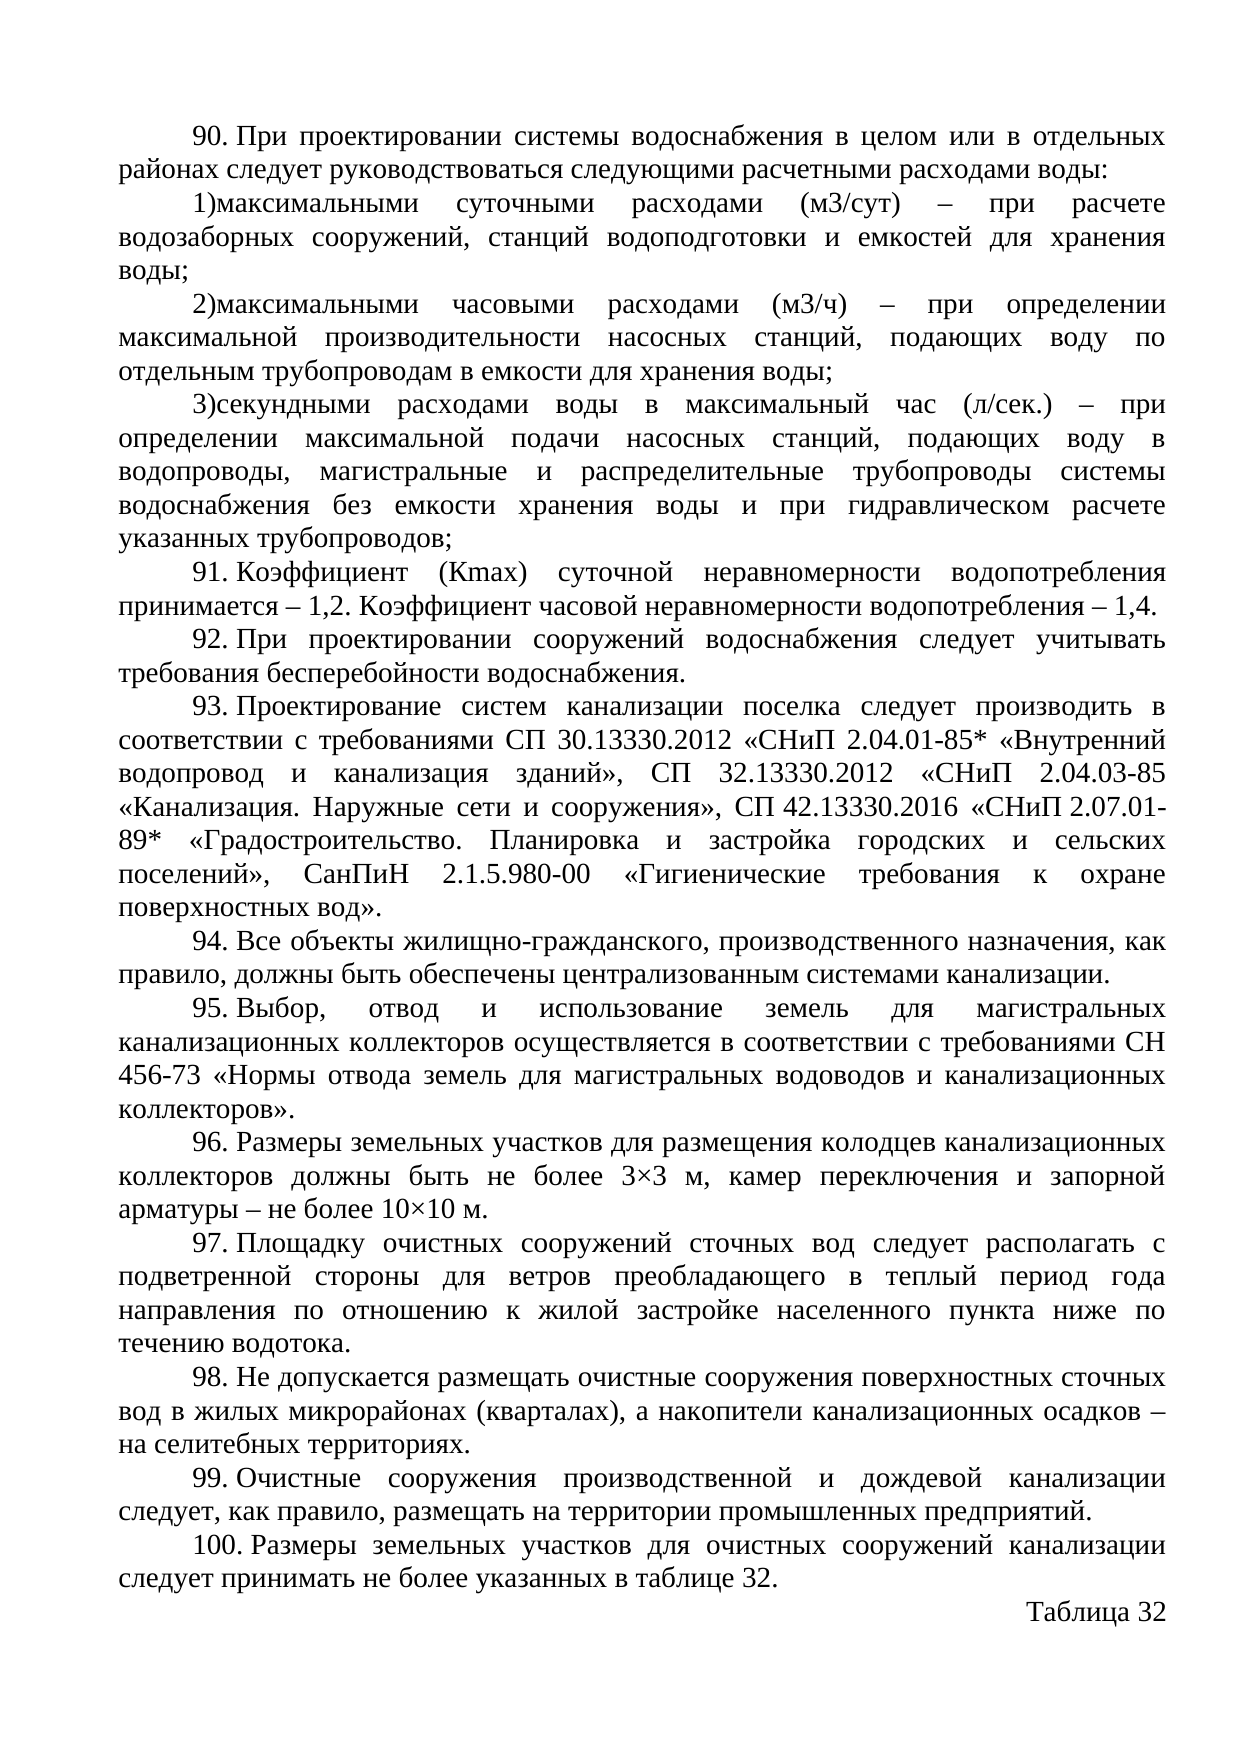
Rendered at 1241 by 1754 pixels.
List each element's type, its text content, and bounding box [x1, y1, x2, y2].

list Размеры земельных участков для очистных сооружений канализации следует принимать не более указанных в таблице 32. [118, 1527, 1167, 1594]
text 2)максимальными часовыми расходами (м3/ч) – при определении максимальной производительности насосных станций, подающих воду по отдельным трубопроводам в емкости для хранения воды; [118, 286, 1167, 386]
list Проектирование систем канализации поселка следует производить в соответствии с требованиями СП 30.13330.2012 «СНиП 2.04.01-85* «Внутренний водопровод и канализация зданий», СП 32.13330.2012 «СНиП 2.04.03-85 «Канализация. Наружные сети и сооружения», СП 42.13330.2016 «СНиП 2.07.01-89* «Градостроительство. Планировка и застройка городских и сельских поселений», СанПиН 2.1.5.980-00 «Гигиенические требования к охране поверхностных вод». [118, 688, 1167, 923]
list Размеры земельных участков для размещения колодцев канализационных коллекторов должны быть не более 3×3 м, камер переключения и запорной арматуры – не более 10×10 м. [118, 1124, 1167, 1225]
list При проектировании сооружений водоснабжения следует учитывать требования бесперебойности водоснабжения. [118, 621, 1167, 688]
text 3)секундными расходами воды в максимальный час (л/сек.) – при определении максимальной подачи насосных станций, подающих воду в водопроводы, магистральные и распределительные трубопроводы системы водоснабжения без емкости хранения воды и при гидравлическом расчете указанных трубопроводов; [118, 386, 1167, 554]
text Таблица 32 [118, 1594, 1167, 1627]
list Площадку очистных сооружений сточных вод следует располагать с подветренной стороны для ветров преобладающего в теплый период года направления по отношению к жилой застройке населенного пункта ниже по течению водотока. [118, 1225, 1167, 1359]
list При проектировании системы водоснабжения в целом или в отдельных районах следует руководствоваться следующими расчетными расходами воды: [118, 118, 1167, 185]
list Не допускается размещать очистные сооружения поверхностных сточных вод в жилых микрорайонах (кварталах), а накопители канализационных осадков – на селитебных территориях. [118, 1359, 1167, 1460]
list Все объекты жилищно-гражданского, производственного назначения, как правило, должны быть обеспечены централизованным системами канализации. [118, 923, 1167, 990]
list Коэффициент (Кmax) суточной неравномерности водопотребления принимается – 1,2. Коэффициент часовой неравномерности водопотребления – 1,4. [118, 554, 1167, 621]
list Очистные сооружения производственной и дождевой канализации следует, как правило, размещать на территории промышленных предприятий. [118, 1460, 1167, 1527]
text 1)максимальными суточными расходами (м3/сут) – при расчете водозаборных сооружений, станций водоподготовки и емкостей для хранения воды; [118, 185, 1167, 286]
list Выбор, отвод и использование земель для магистральных канализационных коллекторов осуществляется в соответствии с требованиями СН 456-73 «Нормы отвода земель для магистральных водоводов и канализационных коллекторов». [118, 990, 1167, 1124]
